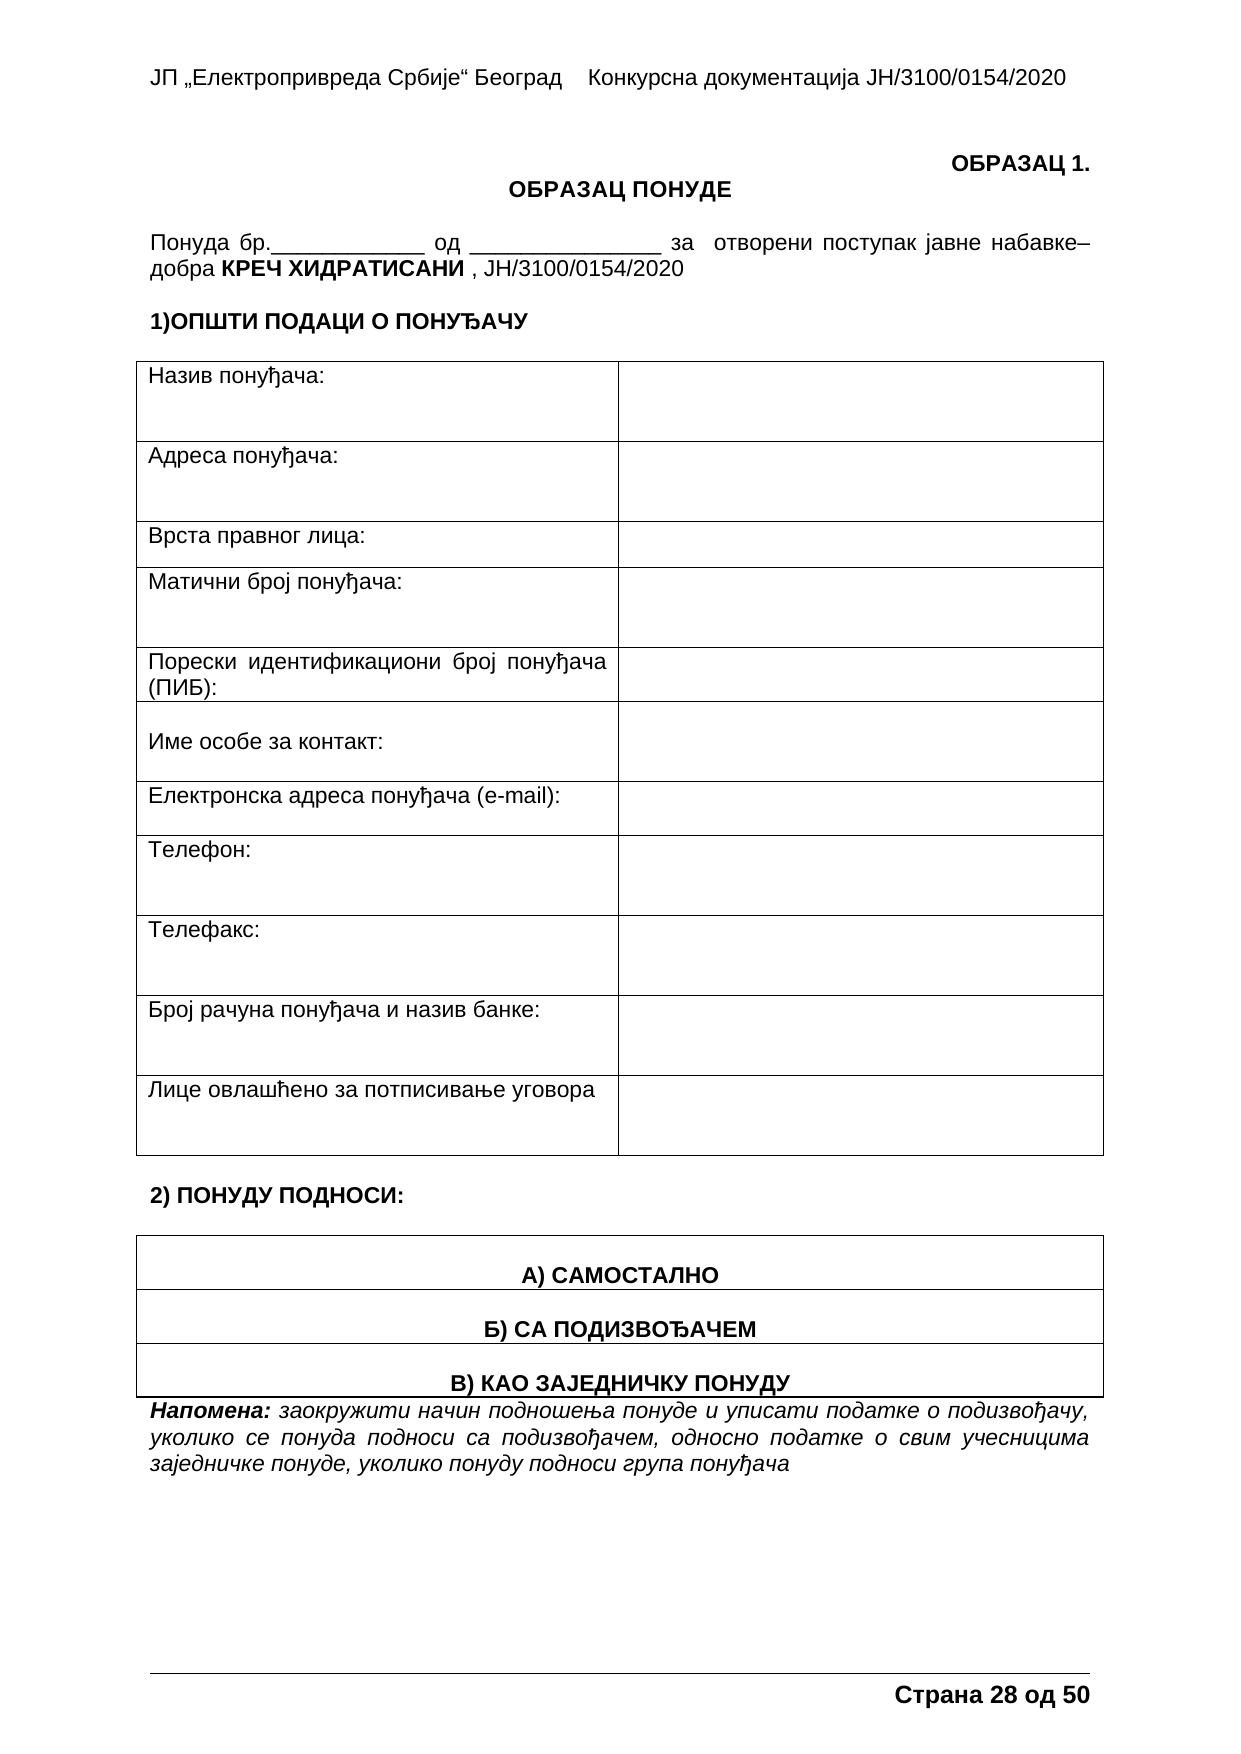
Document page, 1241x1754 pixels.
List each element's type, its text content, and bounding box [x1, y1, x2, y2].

text ОБРАЗАЦ 1. [150, 150, 1090, 176]
table_header [619, 362, 1103, 441]
table_cell В) КАО ЗАЈЕДНИЧКУ ПОНУДУ [137, 1344, 1103, 1396]
text 2) ПОНУДУ ПОДНОСИ: [150, 1182, 1090, 1209]
table_cell Телефон: [137, 836, 618, 915]
text ОБРАЗАЦ ПОНУДЕ [150, 176, 1090, 203]
table_cell [619, 648, 1103, 701]
table_cell Електронска адреса понуђача (e-mail): [137, 782, 618, 834]
text Понуда бр.____________ од _______________ за отворени поступак јавне набавке– добра КРЕЧ ХИДРАТИСАНИ , ЈН/3100/0154/2020 [150, 229, 1090, 282]
table_header Назив понуђача: [137, 362, 618, 441]
table_cell [619, 996, 1103, 1075]
table_cell Лице овлашћено за потписивање уговора [137, 1076, 618, 1155]
table_cell [619, 782, 1103, 834]
table_cell [619, 702, 1103, 781]
table_cell [619, 522, 1103, 567]
table_cell Број рачуна понуђача и назив банке: [137, 996, 618, 1075]
table_cell Име особе за контакт: [137, 702, 618, 781]
table_cell Телефакс: [137, 916, 618, 995]
table_cell Порески идентификациони број понуђача (ПИБ): [137, 648, 618, 701]
table_cell [619, 568, 1103, 647]
table_cell Б) СА ПОДИЗВОЂАЧЕМ [137, 1290, 1103, 1343]
table_cell [619, 836, 1103, 915]
text Напомена: заокружити начин подношења понуде и уписати податке о подизвођачу, уколико се понуда подноси са подизвођачем, односно податке о свим учесницима заједничке понуде, уколико понуду подноси група понуђача [150, 1398, 1090, 1476]
table_cell [619, 442, 1103, 521]
table_cell Врста правног лица: [137, 522, 618, 567]
table_header А) САМОСТАЛНО [137, 1236, 1103, 1289]
table_cell Адреса понуђача: [137, 442, 618, 521]
table_cell [619, 1076, 1103, 1155]
table_cell [619, 916, 1103, 995]
table_cell Матични број понуђача: [137, 568, 618, 647]
text 1)ОПШТИ ПОДАЦИ О ПОНУЂАЧУ [150, 308, 1090, 334]
